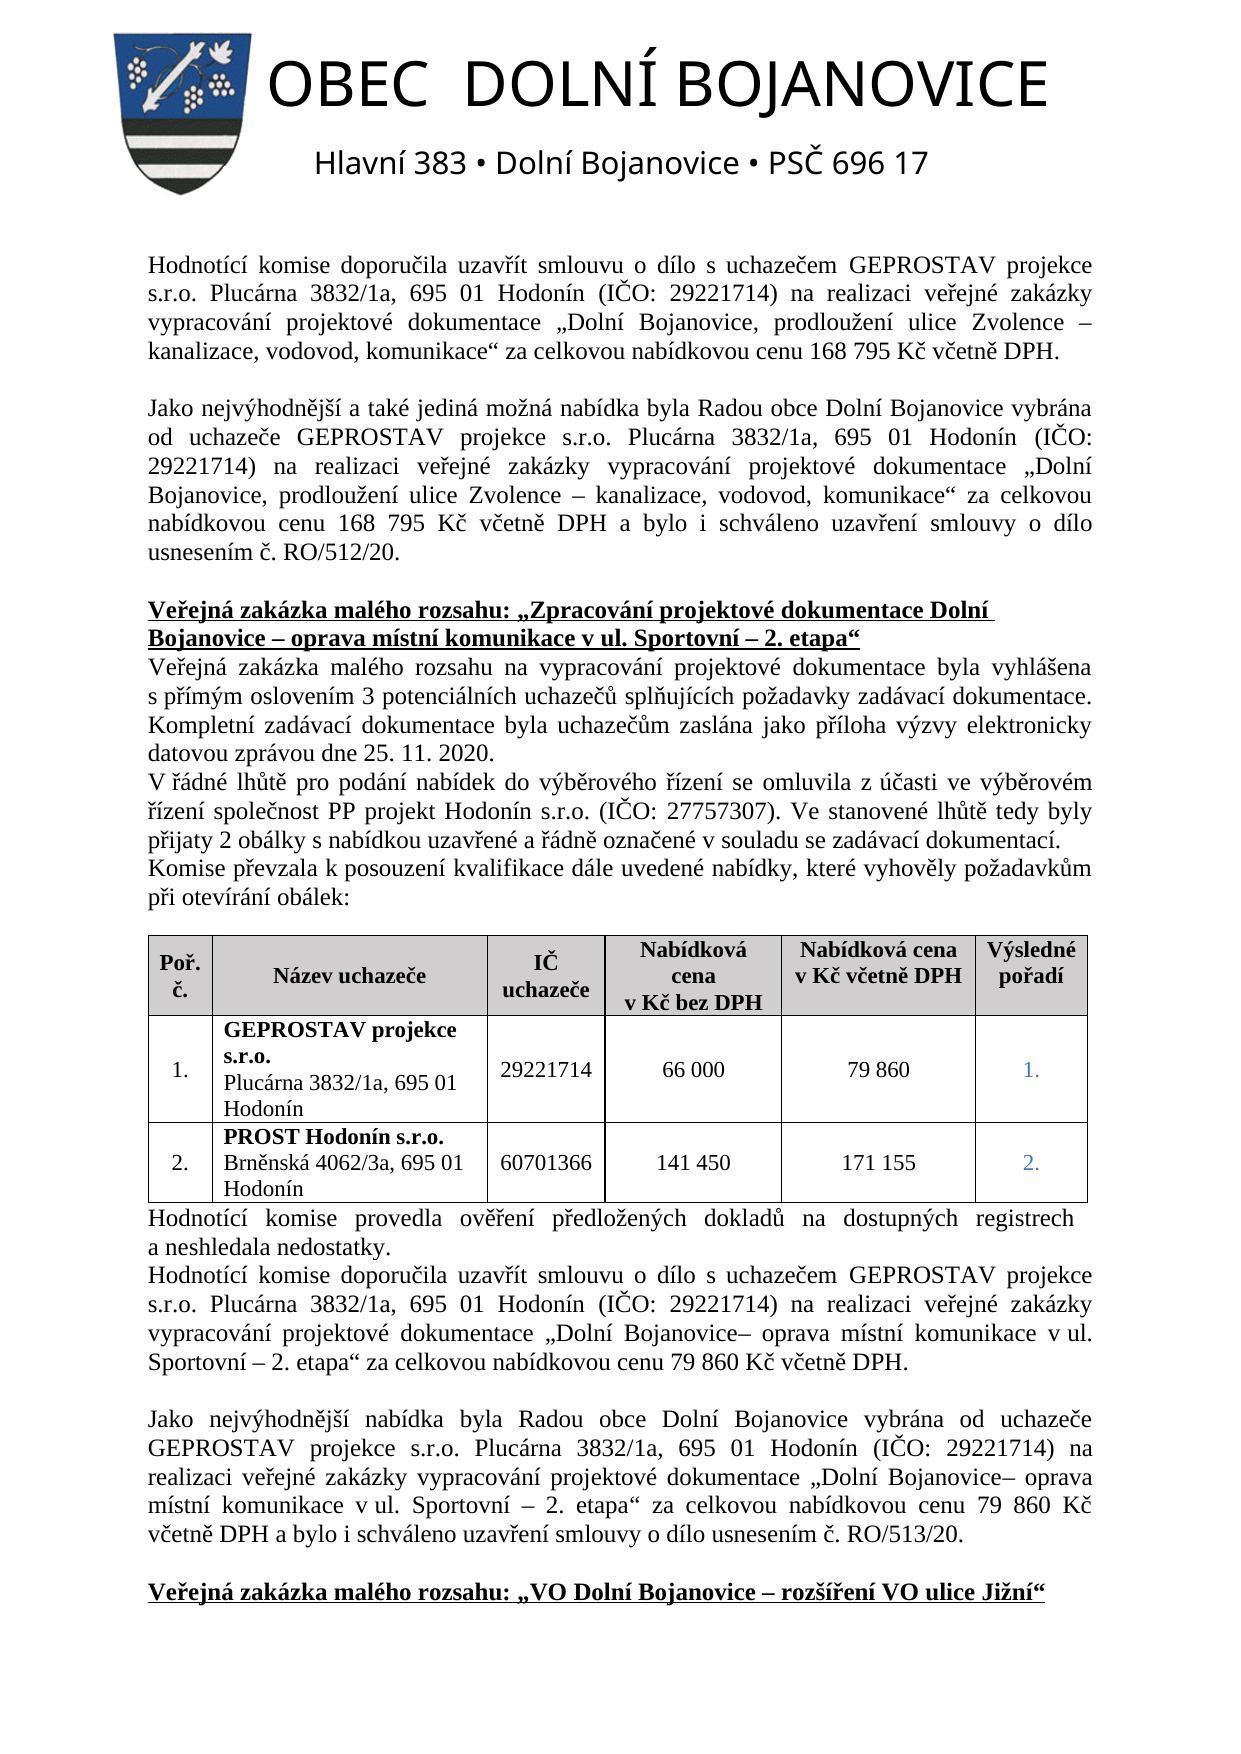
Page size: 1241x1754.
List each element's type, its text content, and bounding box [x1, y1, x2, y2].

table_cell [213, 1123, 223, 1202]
table_header IČ uchazeče [488, 936, 604, 1015]
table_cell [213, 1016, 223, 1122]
text Veřejná zakázka malého rozsahu: „VO Dolní Bojanovice – rozšíření VO ulice Jižní“ [148, 1577, 530, 1602]
text Jako nejvýhodnější a také jediná možná nabídka byla Radou obce Dolní Bojanovice vybrána od uchazeče GEPROSTAV projekce s.r.o. Plucárna 3832/1a, 695 01 Hodonín (IČO: 29221714) na realizaci veřejné zakázky vypracování projektové dokumentace „Dolní Bojanovice, prodloužení ulice Zvolence – kanalizace, vodovod, komunikace“ za celkovou nabídkovou cenu 168 795 Kč včetně DPH a bylo i schváleno uzavření smlouvy o dílo usnesením č. RO/512/20. [148, 508, 1093, 566]
table_header Poř. č. [149, 936, 212, 1015]
table_cell 79 860 [782, 1016, 975, 1122]
table_cell 1. [149, 1016, 212, 1122]
text Veřejná zakázka malého rozsahu na vypracování projektové dokumentace byla vyhlášena s přímým oslovením 3 potenciálních uchazečů splňujících požadavky zadávací dokumentace. Kompletní zadávací dokumentace byla uchazečům zaslána jako příloha výzvy elektronicky datovou zprávou dne 25. 11. 2020. [148, 652, 1093, 767]
table_header Nabídková cena v Kč včetně DPH [782, 936, 975, 1015]
table_cell 2. [976, 1123, 1087, 1202]
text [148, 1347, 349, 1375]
text Hodnotící komise doporučila uzavřít smlouvu o dílo s uchazečem GEPROSTAV projekce s.r.o. Plucárna 3832/1a, 695 01 Hodonín (IČO: 29221714) na realizaci veřejné zakázky vypracování projektové dokumentace „Dolní Bojanovice– oprava místní komunikace v ul. Sportovní – 2. etapa“ za celkovou nabídkovou cenu 79 860 Kč včetně DPH. [669, 1289, 1093, 1375]
table_cell 141 450 [606, 1123, 781, 1202]
text Jako nejvýhodnější a také jediná možná nabídka byla Radou obce Dolní Bojanovice vybrána od uchazeče GEPROSTAV projekce s.r.o. Plucárna 3832/1a, 695 01 Hodonín (IČO: 29221714) na realizaci veřejné zakázky vypracování projektové dokumentace „Dolní Bojanovice, prodloužení ulice Zvolence – kanalizace, vodovod, komunikace“ za celkovou nabídkovou cenu 168 795 Kč včetně DPH a bylo i schváleno uzavření smlouvy o dílo usnesením č. RO/512/20. [148, 393, 1093, 480]
table_header Název uchazeče [213, 936, 487, 1015]
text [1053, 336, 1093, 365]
text Hodnotící komise doporučila uzavřít smlouvu o dílo s uchazečem GEPROSTAV projekce s.r.o. Plucárna 3832/1a, 695 01 Hodonín (IČO: 29221714) na realizaci veřejné zakázky vypracování projektové dokumentace „Dolní Bojanovice, prodloužení ulice Zvolence – kanalizace, vodovod, komunikace“ za celkovou nabídkovou cenu 168 795 Kč včetně DPH. [148, 250, 1093, 307]
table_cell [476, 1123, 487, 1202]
picture [110, 28, 255, 198]
text V řádné lhůtě pro podání nabídek do výběrového řízení se omluvila z účasti ve výběrovém řízení společnost PP projekt Hodonín s.r.o. (IČO: 27757307). Ve stanovené lhůtě tedy byly přijaty 2 obálky s nabídkou uzavřené a řádně označené v souladu se zadávací dokumentací. [148, 767, 1093, 853]
table_cell 29221714 [488, 1016, 604, 1122]
table_cell 66 000 [606, 1016, 781, 1122]
table_cell 60701366 [488, 1123, 604, 1202]
table_cell 171 155 [782, 1123, 975, 1202]
table_header Nabídková cena v Kč bez DPH [606, 936, 781, 1015]
text Veřejná zakázka malého rozsahu: „VO Dolní Bojanovice – rozšíření VO ulice Jižní“ [781, 1577, 1093, 1606]
table_cell 1. [976, 1016, 1087, 1122]
table_cell 2. [149, 1123, 212, 1202]
text Veřejná zakázka malého rozsahu: „Zpracování projektové dokumentace Dolní Bojanovice – oprava místní komunikace v ul. Sportovní – 2. etapa“ [148, 595, 1093, 652]
table_header Výsledné pořadí [976, 936, 1087, 1015]
text Jako nejvýhodnější nabídka byla Radou obce Dolní Bojanovice vybrána od uchazeče GEPROSTAV projekce s.r.o. Plucárna 3832/1a, 695 01 Hodonín (IČO: 29221714) na realizaci veřejné zakázky vypracování projektové dokumentace „Dolní Bojanovice– oprava místní komunikace v ul. Sportovní – 2. etapa“ za celkovou nabídkovou cenu 79 860 Kč včetně DPH a bylo i schváleno uzavření smlouvy o dílo usnesením č. RO/513/20. [148, 1404, 1093, 1548]
text Hodnotící komise provedla ověření předložených dokladů na dostupných registrech a neshledala nedostatky. [391, 1203, 1093, 1260]
text Komise převzala k posouzení kvalifikace dále uvedené nabídky, které vyhověly požadavkům při otevírání obálek: [148, 853, 1093, 911]
